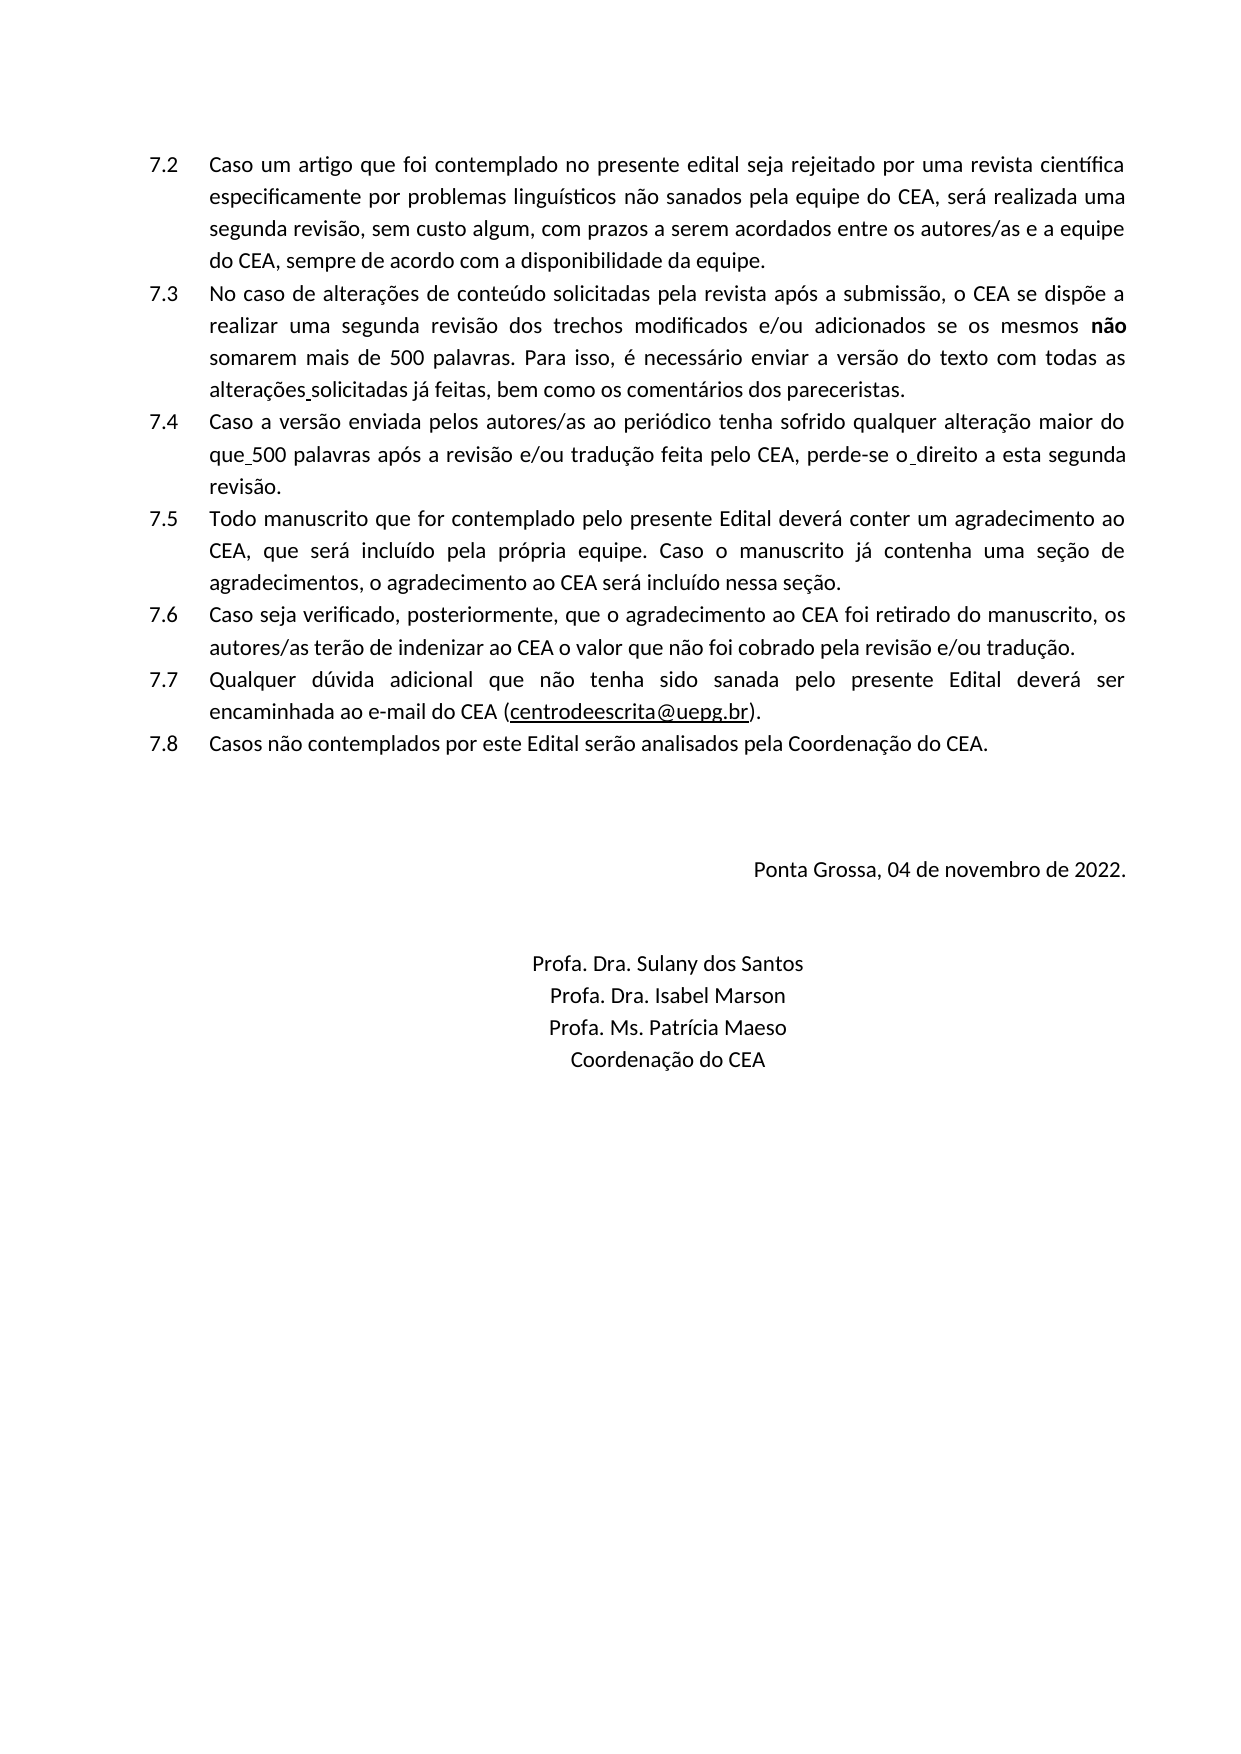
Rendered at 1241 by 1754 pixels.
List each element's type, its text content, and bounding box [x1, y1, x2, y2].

list Caso a versão enviada pelos autores/as ao periódico tenha sofrido qualquer alteração maior do que 500 palavras após a revisão e/ou tradução feita pelo CEA, perde-se o direito a esta segunda revisão. [149, 407, 1127, 500]
text Ponta Grossa, 04 de novembro de 2022. [209, 855, 1127, 883]
text Coordenação do CEA [209, 1045, 1127, 1073]
list Todo manuscrito que for contemplado pelo presente Edital deverá conter um agradecimento ao CEA, que será incluído pela própria equipe. Caso o manuscrito já contenha uma seção de agradecimentos, o agradecimento ao CEA será incluído nessa seção. [149, 504, 1127, 596]
list Casos não contemplados por este Edital serão analisados pela Coordenação do CEA. [149, 729, 1127, 757]
list No caso de alterações de conteúdo solicitadas pela revista após a submissão, o CEA se dispõe a realizar uma segunda revisão dos trechos modificados e/ou adicionados se os mesmos não somarem mais de 500 palavras. Para isso, é necessário enviar a versão do texto com todas as alterações solicitadas já feitas, bem como os comentários dos pareceristas. [149, 279, 1127, 403]
text Profa. Dra. Sulany dos Santos [209, 949, 1127, 977]
list Qualquer dúvida adicional que não tenha sido sanada pelo presente Edital deverá ser encaminhada ao e-mail do CEA (centrodeescrita@uepg.br). [149, 665, 1127, 725]
text Profa. Ms. Patrícia Maeso [209, 1013, 1127, 1041]
list Caso seja verificado, posteriormente, que o agradecimento ao CEA foi retirado do manuscrito, os autores/as terão de indenizar ao CEA o valor que não foi cobrado pela revisão e/ou tradução. [149, 601, 1127, 661]
text Profa. Dra. Isabel Marson [209, 981, 1127, 1009]
list Caso um artigo que foi contemplado no presente edital seja rejeitado por uma revista científica especificamente por problemas linguísticos não sanados pela equipe do CEA, será realizada uma segunda revisão, sem custo algum, com prazos a serem acordados entre os autores/as e a equipe do CEA, sempre de acordo com a disponibilidade da equipe. [149, 150, 1127, 274]
